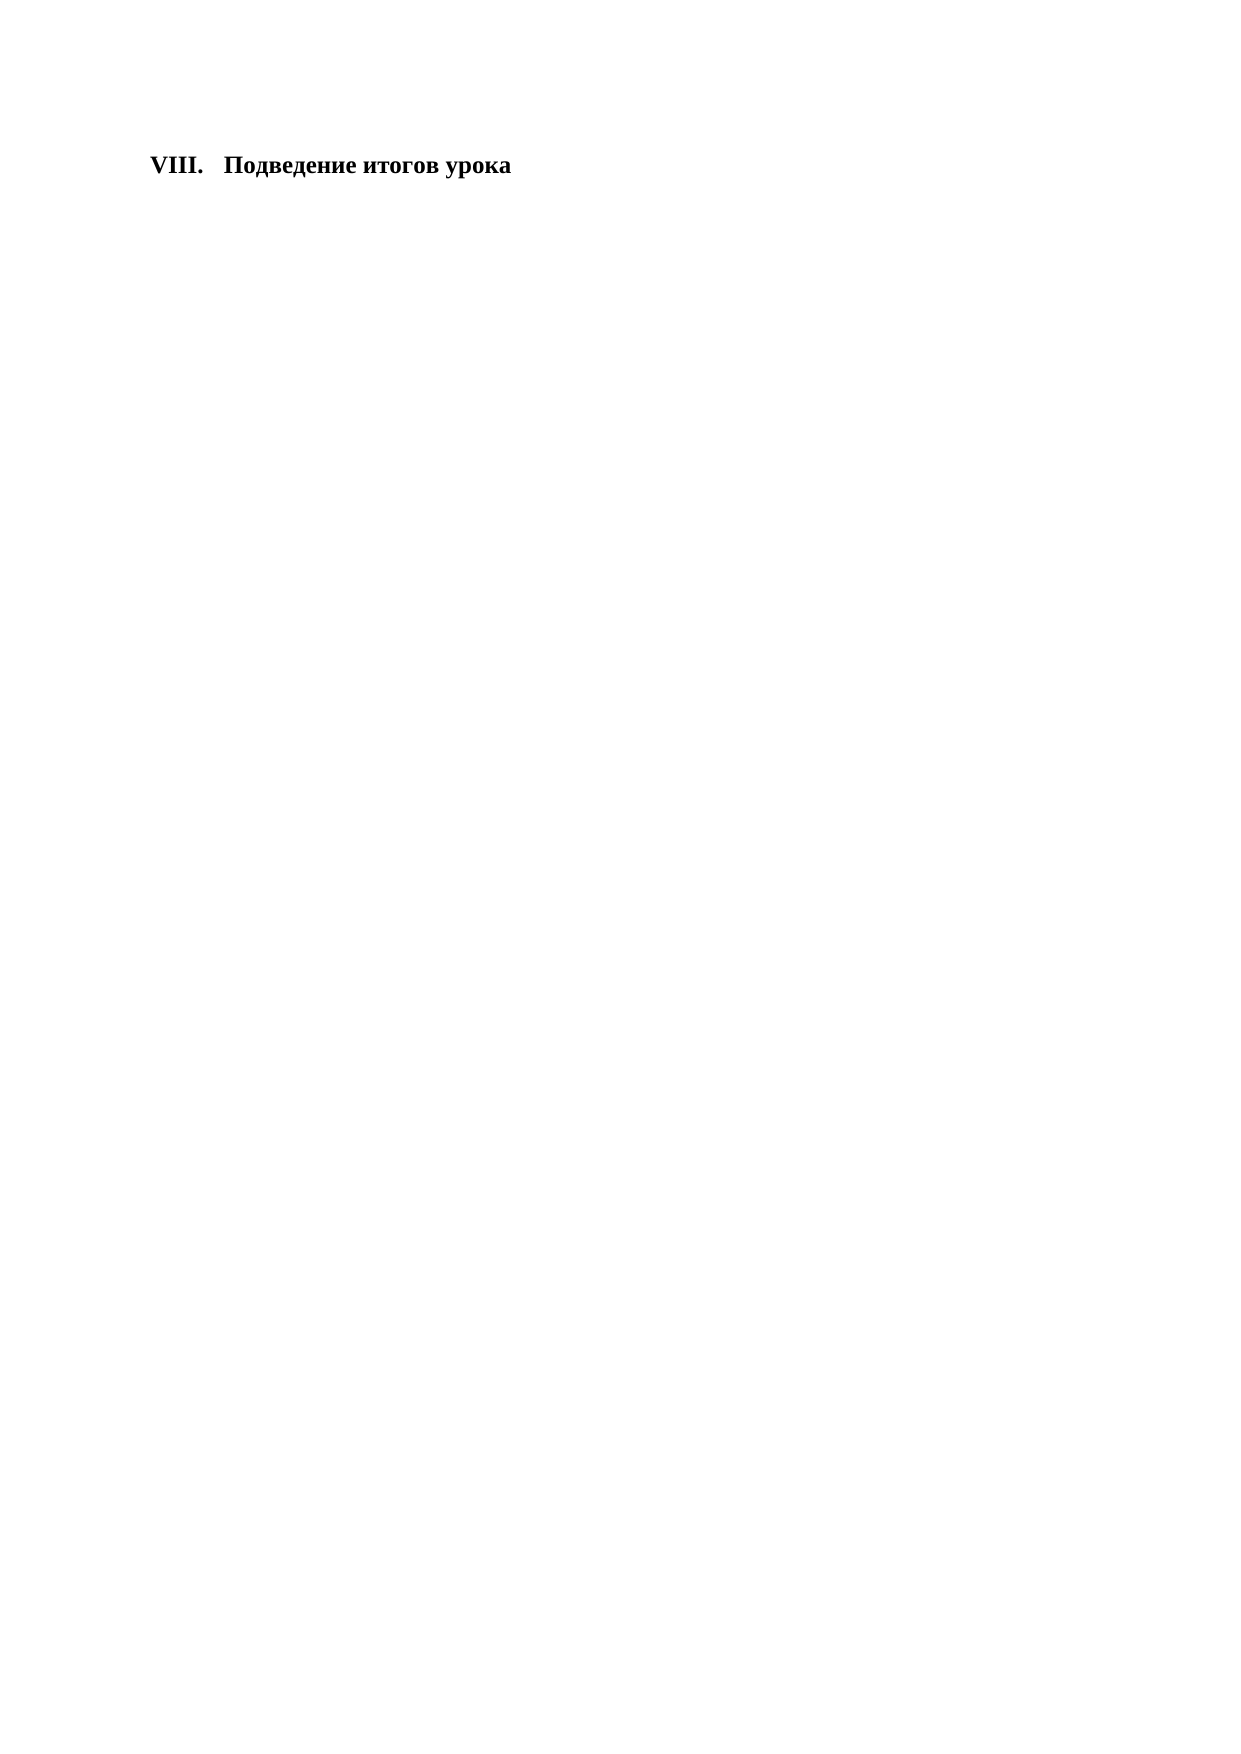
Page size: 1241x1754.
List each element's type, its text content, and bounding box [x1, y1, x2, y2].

text VIII. Подведение итогов урока [150, 150, 1090, 179]
